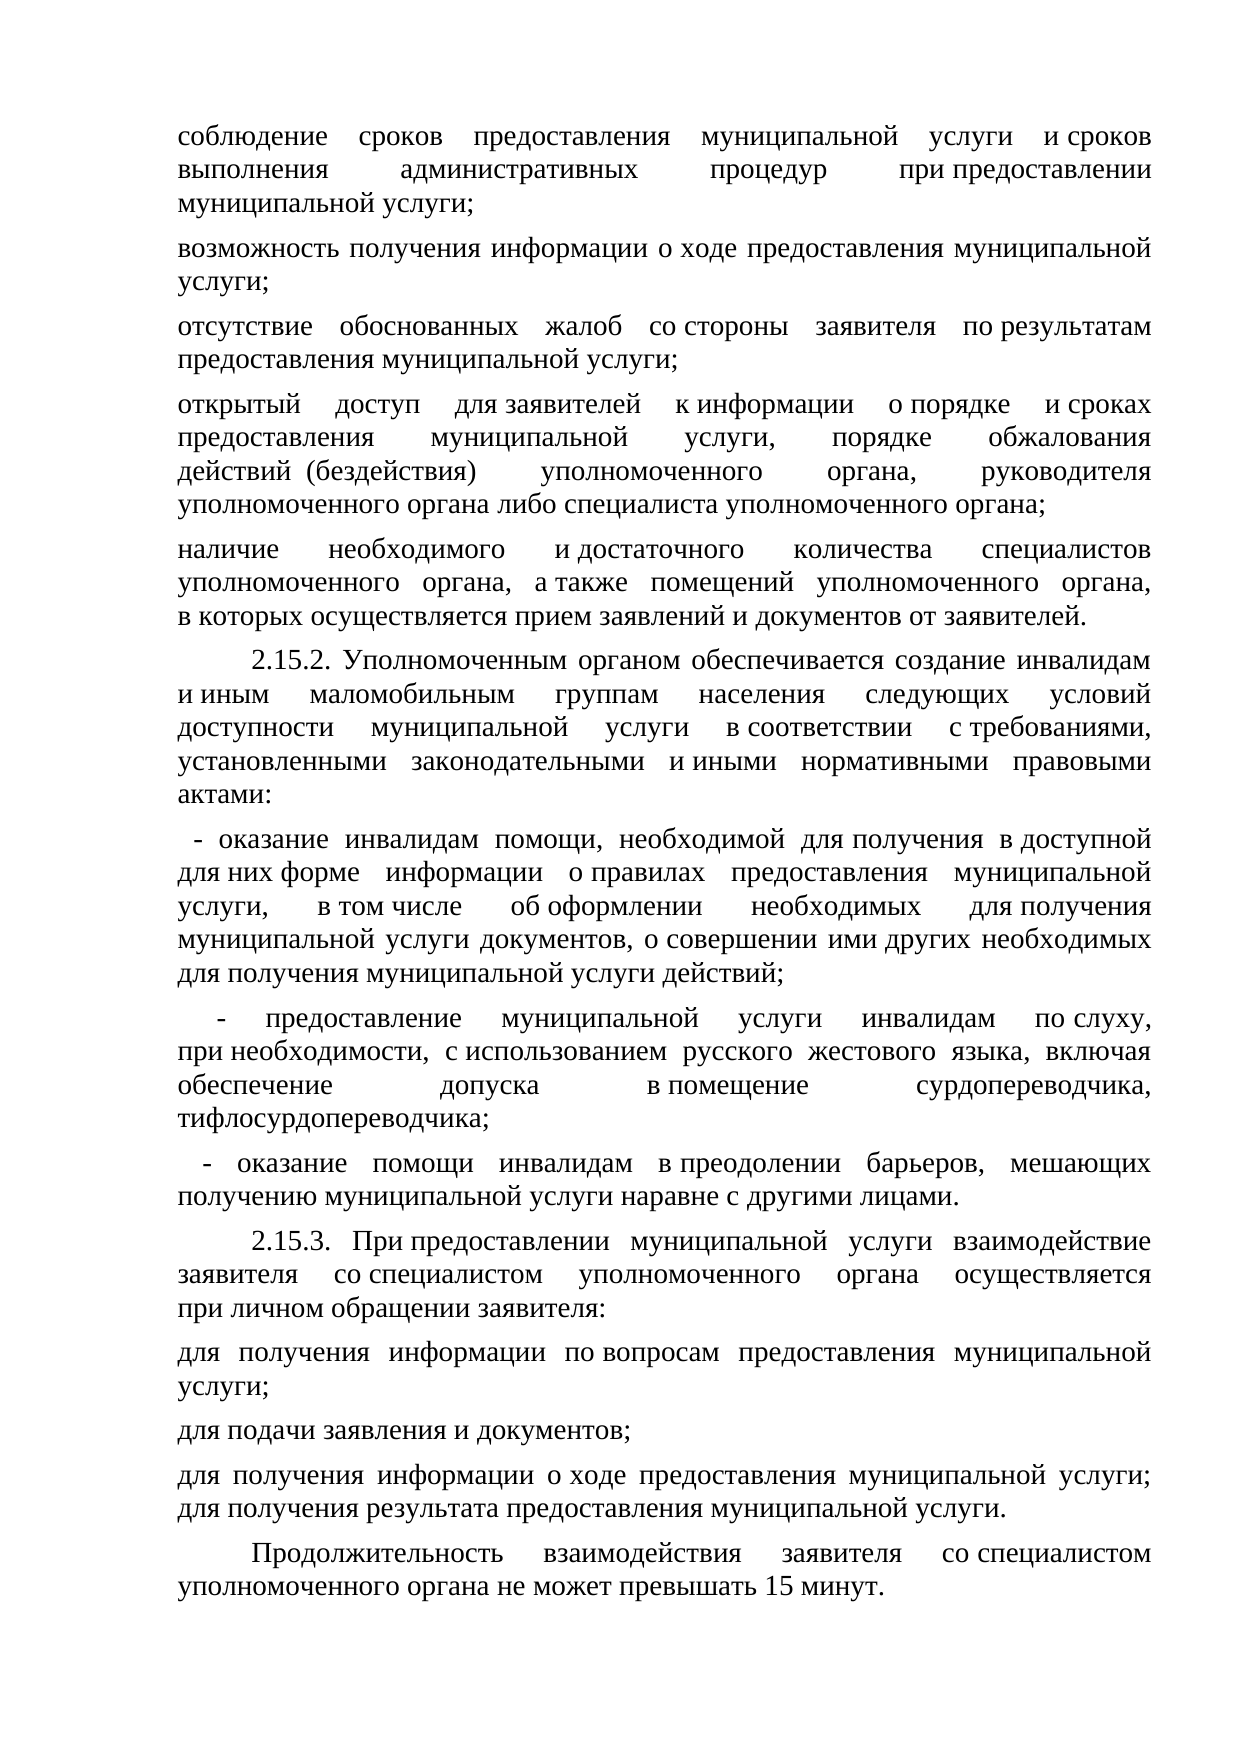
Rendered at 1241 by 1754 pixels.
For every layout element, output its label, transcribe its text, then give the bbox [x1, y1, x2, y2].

text - оказание помощи инвалидам в преодолении барьеров, мешающих получению муниципальной услуги наравне с другими лицами. [177, 1145, 1152, 1212]
text Продолжительность взаимодействия заявителя со специалистом уполномоченного органа не может превышать 15 минут. [177, 1535, 1152, 1602]
text для получения информации о ходе предоставления муниципальной услуги; для получения результата предоставления муниципальной услуги. [177, 1457, 1152, 1524]
text открытый доступ для заявителей к информации о порядке и сроках предоставления муниципальной услуги, порядке обжалования действий (бездействия) уполномоченного органа, руководителя уполномоченного органа либо специалиста уполномоченного органа; [177, 386, 1152, 520]
text 2.15.3. При предоставлении муниципальной услуги взаимодействие заявителя со специалистом уполномоченного органа осуществляется при личном обращении заявителя: [177, 1223, 1152, 1323]
text 2.15.2. Уполномоченным органом обеспечивается создание инвалидам и иным маломобильным группам населения следующих условий доступности муниципальной услуги в соответствии с требованиями, установленными законодательными и иными нормативными правовыми актами: [177, 642, 1152, 810]
text для подачи заявления и документов; [177, 1412, 1152, 1446]
text отсутствие обоснованных жалоб со стороны заявителя по результатам предоставления муниципальной услуги; [177, 308, 1152, 375]
text наличие необходимого и достаточного количества специалистов уполномоченного органа, а также помещений уполномоченного органа, в которых осуществляется прием заявлений и документов от заявителей. [177, 531, 1152, 631]
text соблюдение сроков предоставления муниципальной услуги и сроков выполнения административных процедур при предоставлении муниципальной услуги; [177, 118, 1152, 219]
text - оказание инвалидам помощи, необходимой для получения в доступной для них форме информации о правилах предоставления муниципальной услуги, в том числе об оформлении необходимых для получения муниципальной услуги документов, о совершении ими других необходимых для получения муниципальной услуги действий; [177, 821, 1152, 989]
text для получения информации по вопросам предоставления муниципальной услуги; [177, 1334, 1152, 1401]
text - предоставление муниципальной услуги инвалидам по слуху, при необходимости, с использованием русского жестового языка, включая обеспечение допуска в помещение сурдопереводчика, тифлосурдопереводчика; [177, 1000, 1152, 1134]
text возможность получения информации о ходе предоставления муниципальной услуги; [177, 230, 1152, 297]
